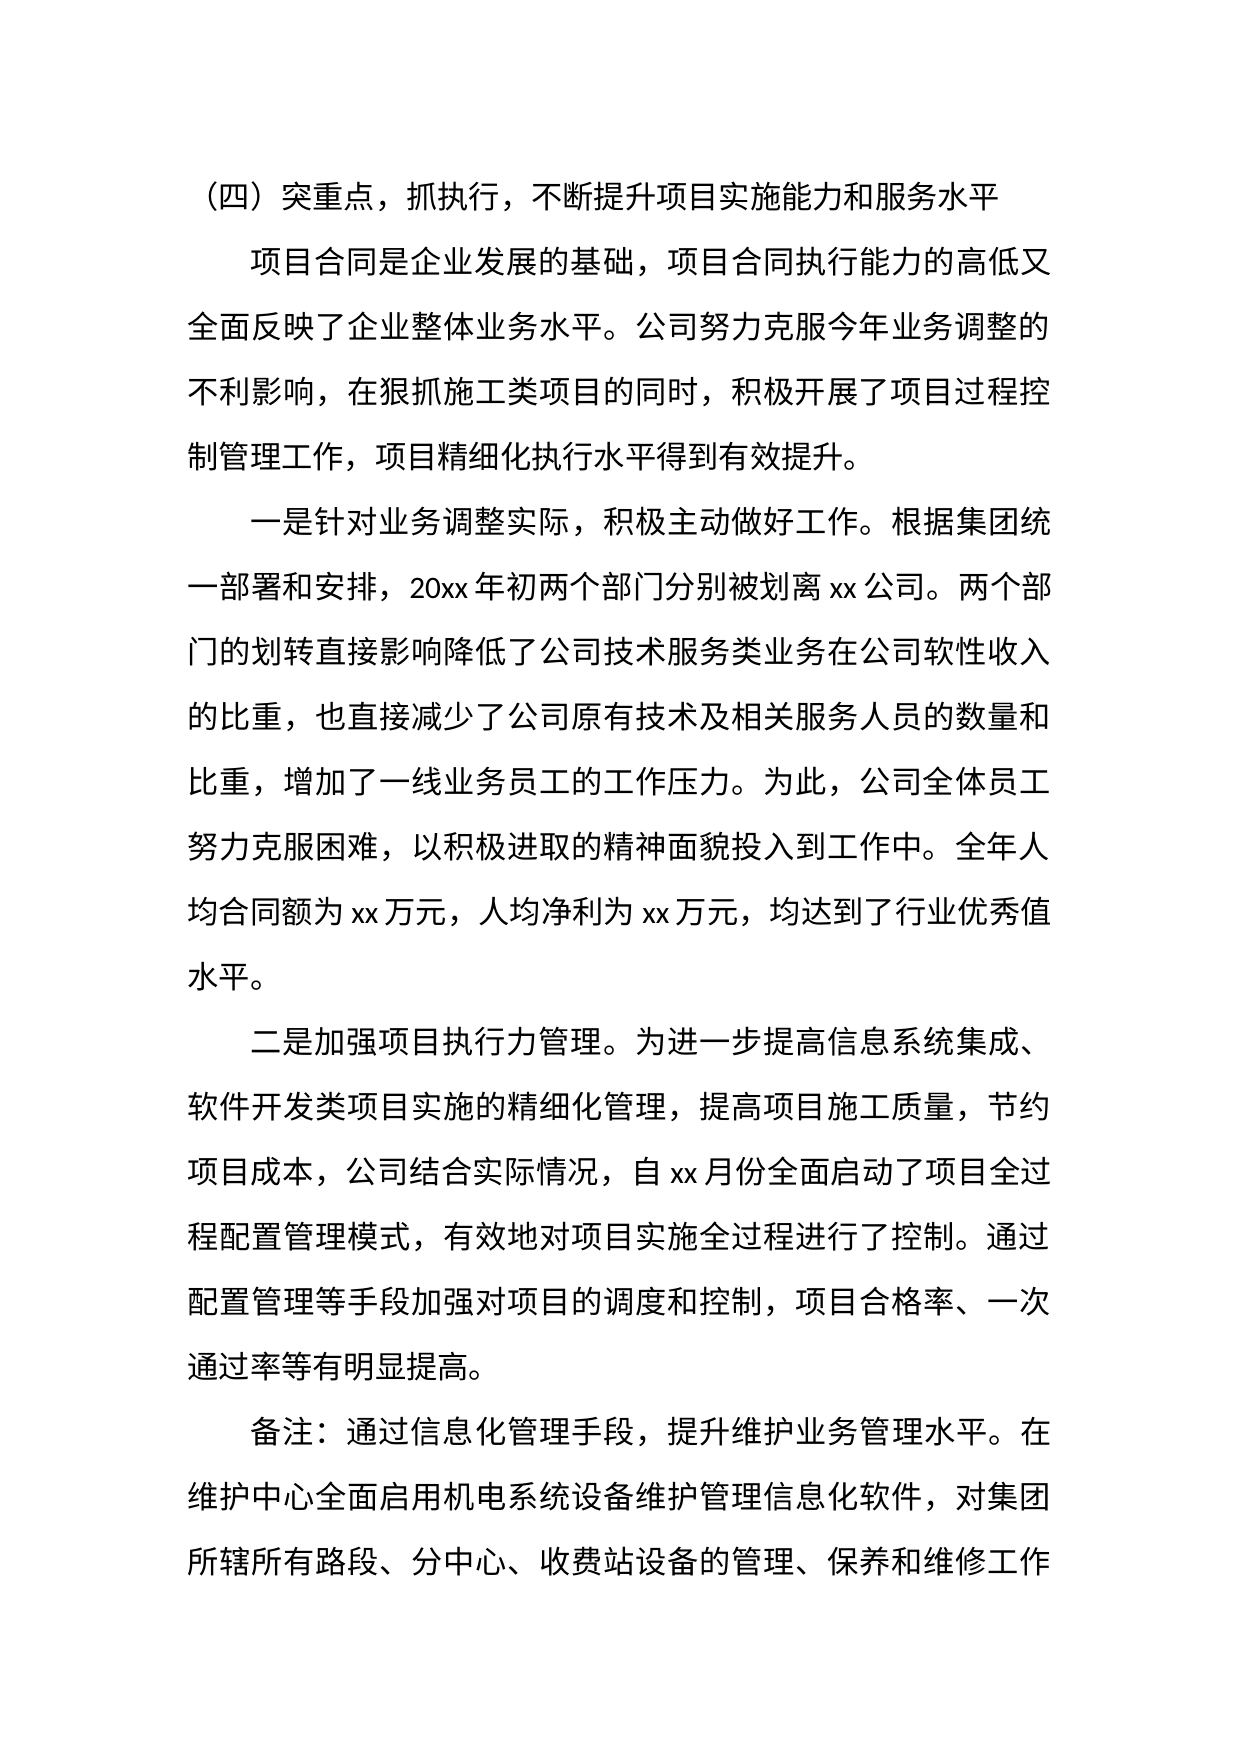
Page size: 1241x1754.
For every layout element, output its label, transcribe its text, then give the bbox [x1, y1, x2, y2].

text 二是加强项目执行力管理。为进一步提高信息系统集成、软件开发类项目实施的精细化管理，提高项目施工质量，节约项目成本，公司结合实际情况，自xx月份全面启动了项目全过程配置管理模式，有效地对项目实施全过程进行了控制。通过配置管理等手段加强对项目的调度和控制，项目合格率、一次通过率等有明显提高。 [187, 1007, 1053, 1397]
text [187, 1397, 1053, 1592]
text 一是针对业务调整实际，积极主动做好工作。根据集团统一部署和安排，20xx年初两个部门分别被划离xx公司。两个部门的划转直接影响降低了公司技术服务类业务在公司软性收入的比重，也直接减少了公司原有技术及相关服务人员的数量和比重，增加了一线业务员工的工作压力。为此，公司全体员工努力克服困难，以积极进取的精神面貌投入到工作中。全年人均合同额为xx万元，人均净利为xx万元，均达到了行业优秀值水平。 [187, 487, 1053, 1007]
text （四）突重点，抓执行，不断提升项目实施能力和服务水平 [187, 162, 1053, 227]
text 项目合同是企业发展的基础，项目合同执行能力的高低又全面反映了企业整体业务水平。公司努力克服今年业务调整的不利影响，在狠抓施工类项目的同时，积极开展了项目过程控制管理工作，项目精细化执行水平得到有效提升。 [187, 227, 1053, 487]
